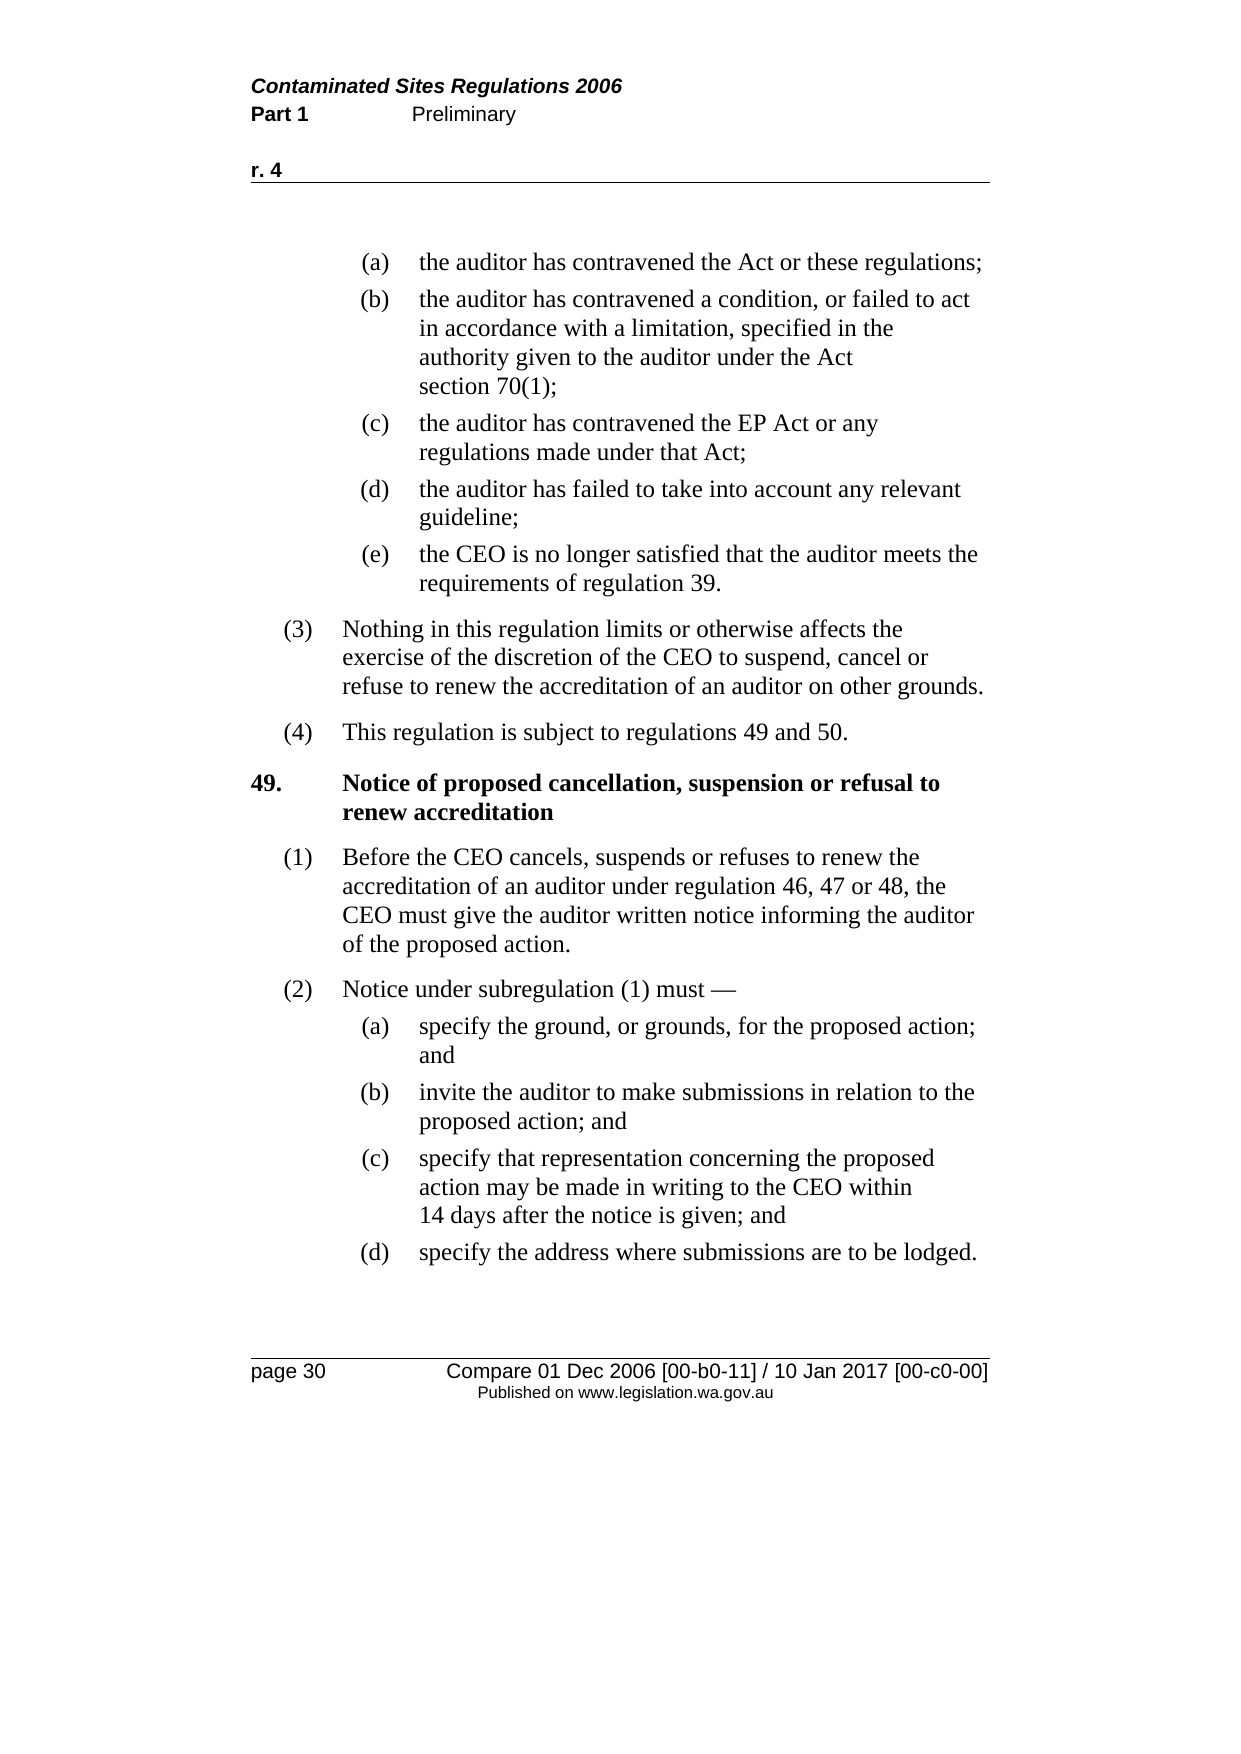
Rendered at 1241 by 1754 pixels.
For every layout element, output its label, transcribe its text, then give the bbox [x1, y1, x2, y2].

subtitle 49. Notice of proposed cancellation, suspension or refusal to renew accreditation [251, 768, 990, 826]
text (b) invite the auditor to make submissions in relation to the proposed action; and [251, 1077, 990, 1134]
text (c) specify that representation concerning the proposed action may be made in writing to the CEO within 14 days after the notice is given; and [251, 1143, 990, 1229]
text (a) the auditor has contravened the Act or these regulations; [251, 247, 990, 276]
text (b) the auditor has contravened a condition, or failed to act in accordance with a limitation, specified in the authority given to the auditor under the Act section 70(1); [251, 284, 990, 399]
text (e) the CEO is no longer satisfied that the auditor meets the requirements of regulation 39. [251, 539, 990, 597]
text (d) the auditor has failed to take into account any relevant guideline; [251, 474, 990, 531]
text (c) the auditor has contravened the EP Act or any regulations made under that Act; [251, 408, 990, 465]
text (2) Notice under subregulation (1) must — [251, 974, 990, 1003]
text (a) specify the ground, or grounds, for the proposed action; and [251, 1011, 990, 1069]
text (d) specify the address where submissions are to be lodged. [251, 1237, 990, 1266]
text (3) Nothing in this regulation limits or otherwise affects the exercise of the discretion of the CEO to suspend, cancel or refuse to renew the accreditation of an auditor on other grounds. [251, 614, 990, 700]
text (1) Before the CEO cancels, suspends or refuses to renew the accreditation of an auditor under regulation 46, 47 or 48, the CEO must give the auditor written notice informing the auditor of the proposed action. [251, 842, 990, 957]
text (4) This regulation is subject to regulations 49 and 50. [251, 717, 990, 745]
